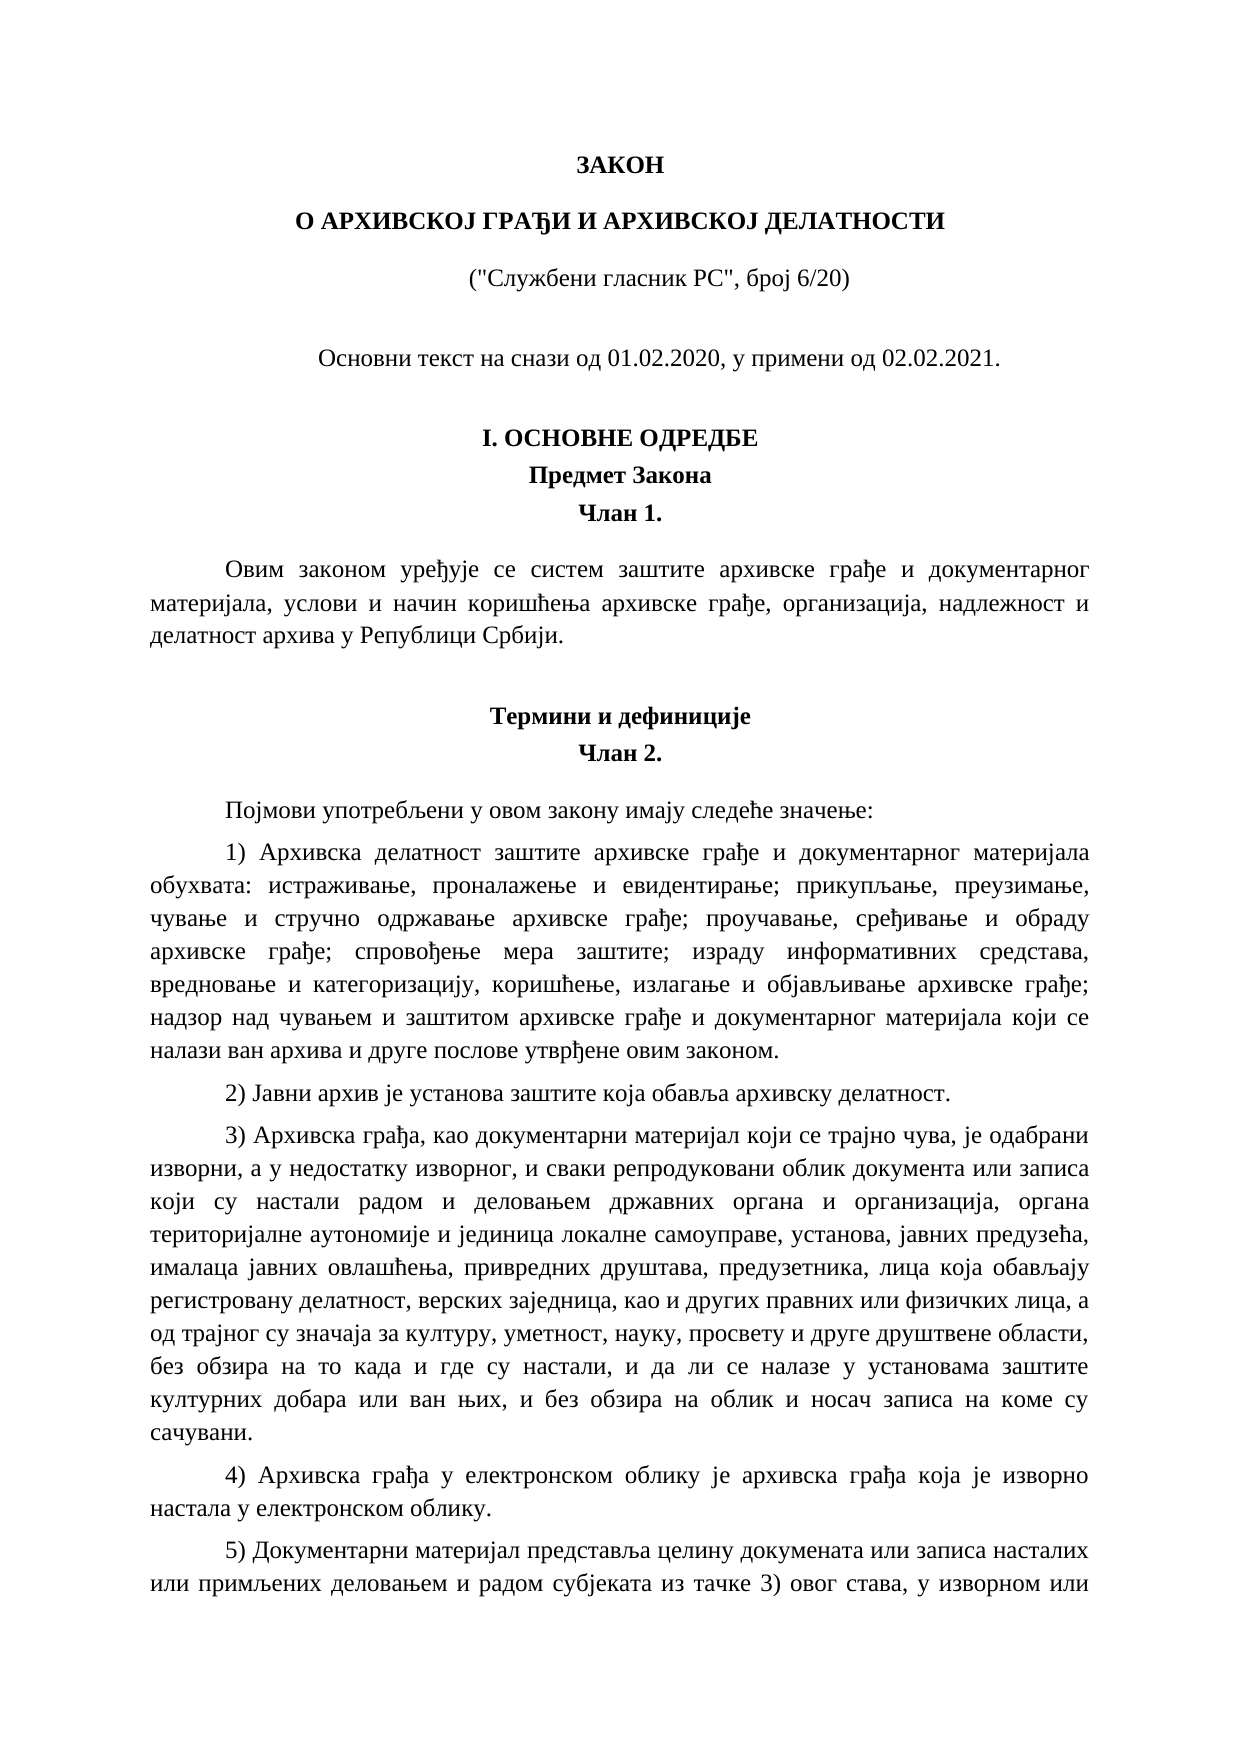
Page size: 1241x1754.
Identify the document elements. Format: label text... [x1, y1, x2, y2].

text Члан 1. [150, 498, 1090, 527]
text 3) Архивска грађа, као документарни материјал који се трајно чува, је одабрани изворни, а у недостатку изворног, и сваки репродуковани облик документа или записа који су настали радом и деловањем државних органа и организација, органа територијалне аутономије и јединица локалне самоуправе, установа, јавних предузећа, ималаца јавних овлашћења, привредних друштава, предузетника, лица која обављају регистровану делатност, верских заједница, као и других правних или физичких лица, а од трајног су значаја за културу, уметност, науку, просвету и друге друштвене области, без обзира на то када и где су настали, и да ли се налазе у установама заштите културних добара или ван њих, и без обзира на облик и носач записа на коме су сачувани. [150, 1120, 1090, 1446]
text Основни текст на снази од 01.02.2020, у примени од 02.02.2021. [228, 343, 1090, 372]
text Предмет Закона [150, 460, 1090, 489]
text О АРХИВСКОЈ ГРАЂИ И АРХИВСКОЈ ДЕЛАТНОСТИ [150, 206, 1090, 235]
text ("Службени гласник РС", брoj 6/20) [228, 263, 1090, 292]
text Појмови употребљени у овом закону имају следеће значење: [150, 795, 1090, 824]
text I. ОСНОВНЕ ОДРЕДБЕ [150, 423, 1090, 451]
text Термини и дефиниције [150, 701, 1090, 729]
text 1) Архивска делатност заштите архивске грађе и документарног материјала обухвата: истраживање, проналажење и евидентирање; прикупљање, преузимање, чување и стручно одржавање архивске грађе; проучавање, сређивање и обраду архивске грађе; спровођење мера заштите; израду информативних средстава, вредновање и категоризацију, коришћење, излагање и објављивање архивске грађе; надзор над чувањем и заштитом архивске грађе и документарног материјала који се налази ван архива и друге послове утврђене овим законом. [150, 837, 1090, 1064]
text 2) Јавни архив је установа заштите која обавља архивску делатност. [150, 1078, 1090, 1107]
text 4) Архивска грађа у електронском облику је архивска грађа која је изворно настала у електронском облику. [150, 1460, 1090, 1522]
text Члан 2. [150, 738, 1090, 767]
text Овим законом уређује се систем заштите архивске грађе и документарног материјала, услови и начин коришћења архивске грађе, организација, надлежност и делатност архива у Републици Србији. [150, 554, 1090, 649]
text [150, 1535, 1090, 1597]
text ЗАКОН [150, 150, 1090, 179]
